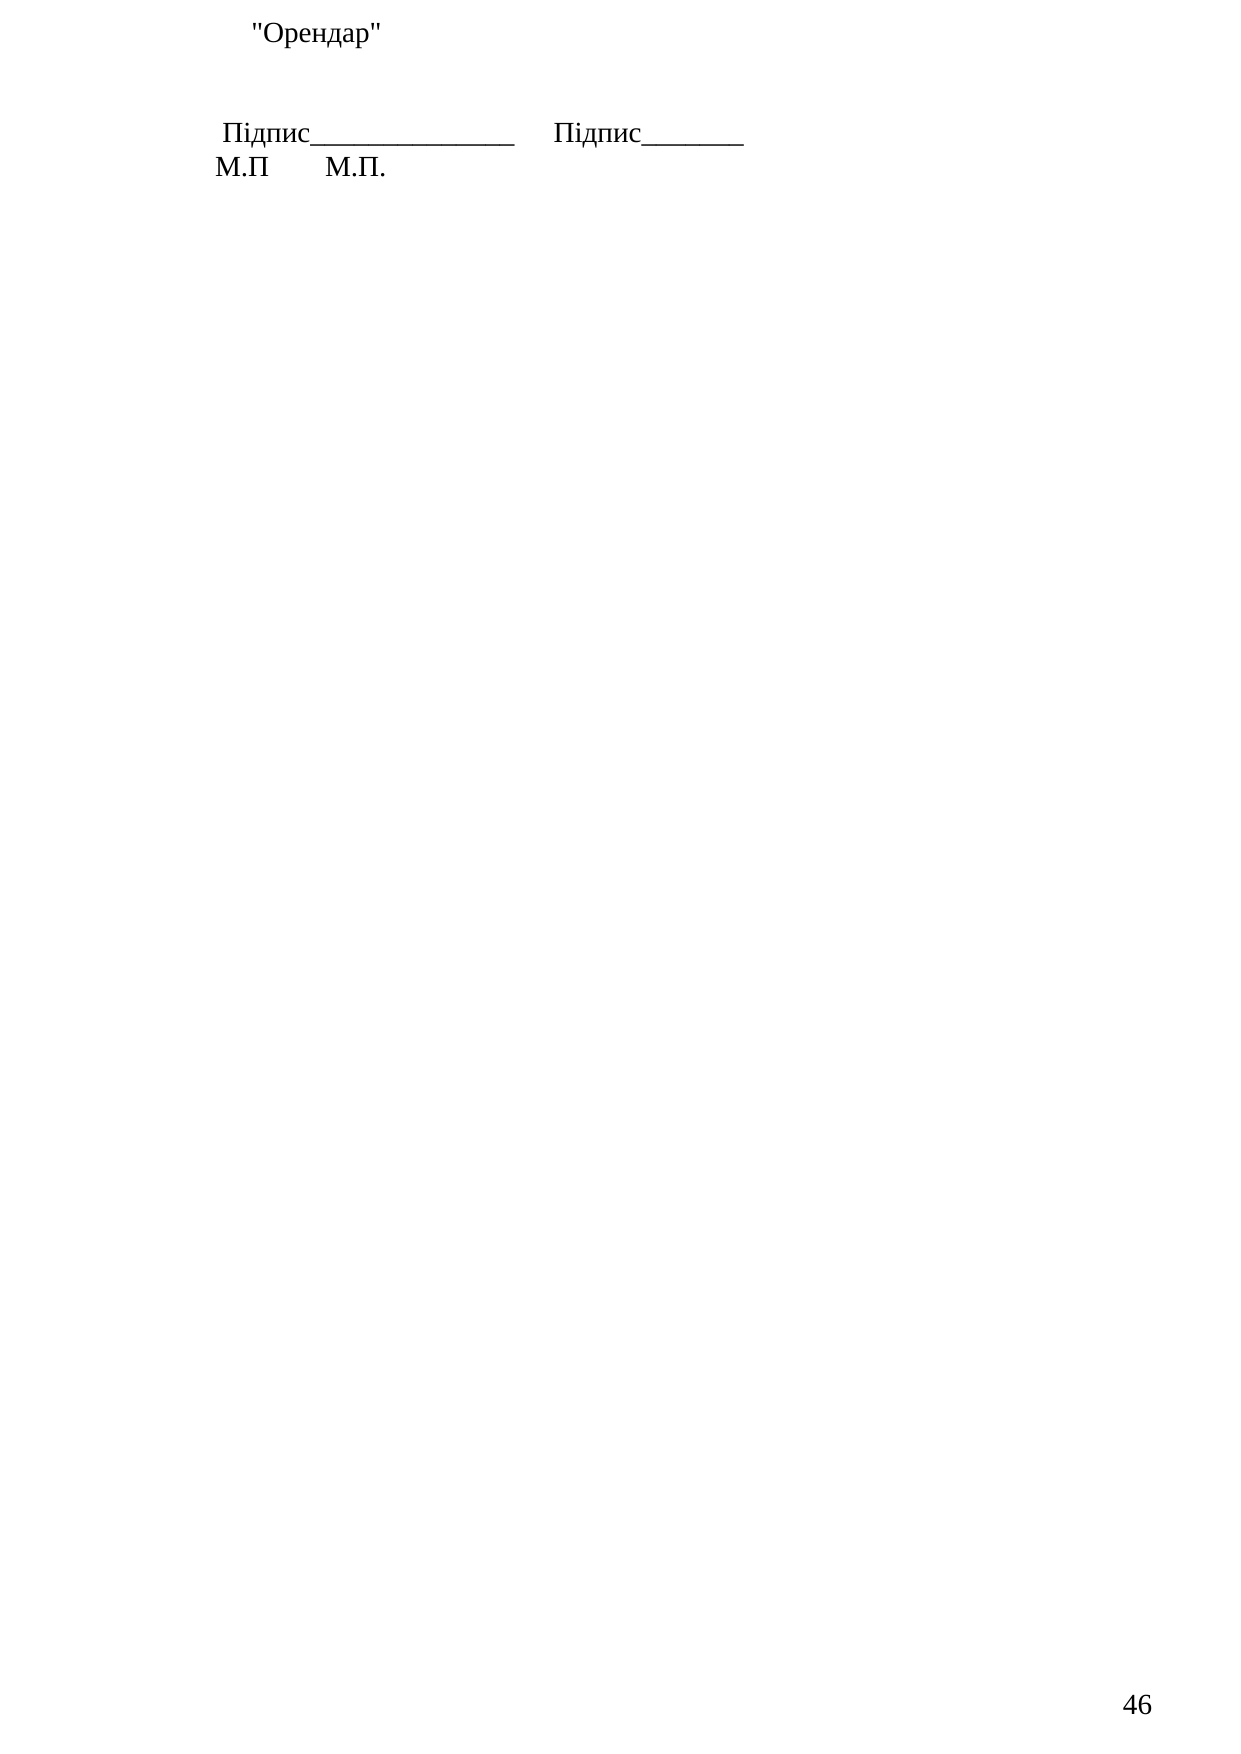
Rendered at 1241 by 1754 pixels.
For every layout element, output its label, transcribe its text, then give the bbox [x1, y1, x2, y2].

text М.П М.П. [158, 149, 1152, 182]
text Підпис______________ Підпис_______ [158, 115, 1152, 149]
text "Орендар" [158, 15, 1152, 48]
